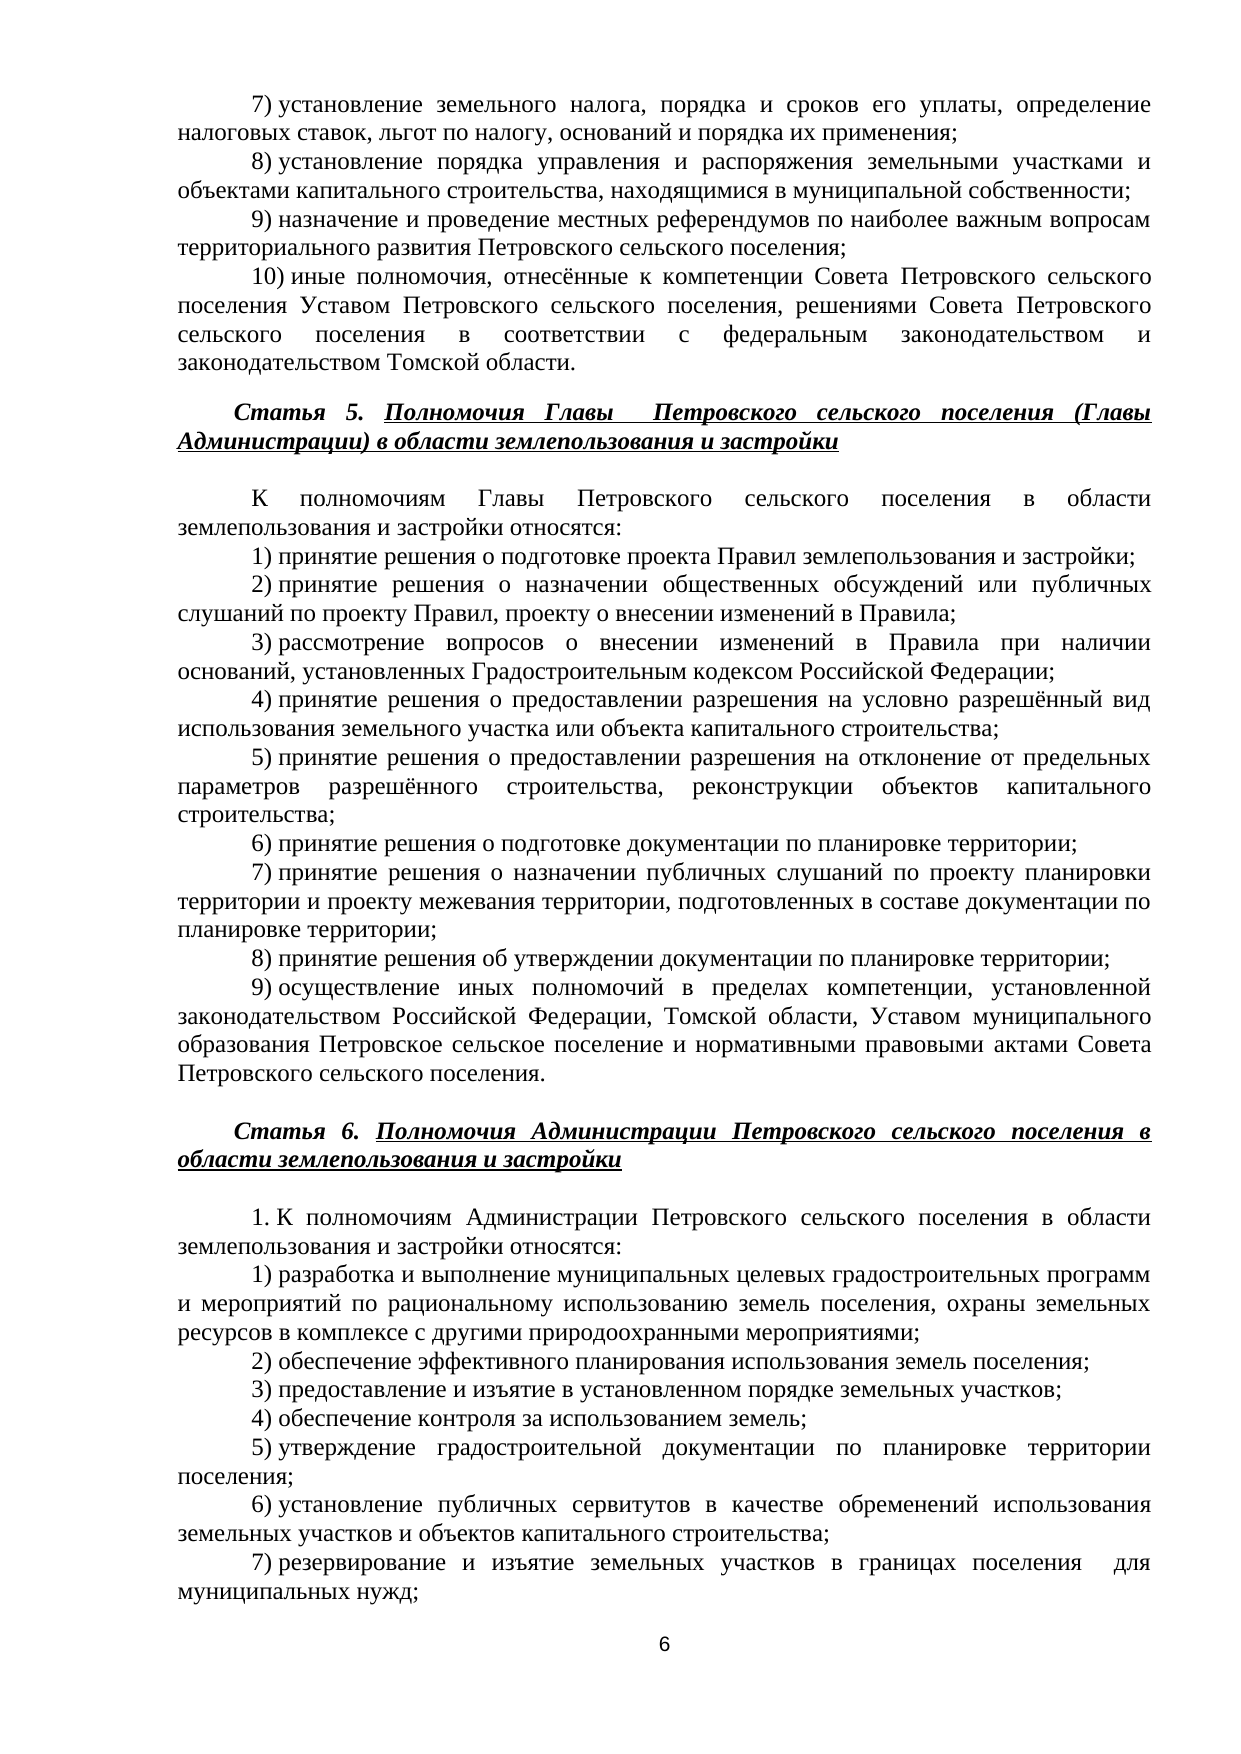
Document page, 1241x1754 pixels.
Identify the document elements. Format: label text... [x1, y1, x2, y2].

subtitle 2) принятие решения о назначении общественных обсуждений или публичных слушаний по проекту Правил, проекту о внесении изменений в Правила; [177, 569, 1152, 627]
text Статья 5. Полномочия Главы Петровского сельского поселения (Главы Администрации) в области землепользования и застройки [177, 397, 1152, 454]
subtitle 3) рассмотрение вопросов о внесении изменений в Правила при наличии оснований, установленных Градостроительным кодексом Российской Федерации; [177, 627, 1152, 684]
subtitle 4) принятие решения о предоставлении разрешения на условно разрешённый вид использования земельного участка или объекта капитального строительства; [177, 684, 1152, 742]
text 6) установление публичных сервитутов в качестве обременений использования земельных участков и объектов капитального строительства; [177, 1489, 1152, 1547]
subtitle К полномочиям Главы Петровского сельского поселения в области землепользования и застройки относятся: [177, 483, 1152, 541]
text 2) обеспечение эффективного планирования использования земель поселения; [177, 1346, 1152, 1374]
text 1) разработка и выполнение муниципальных целевых градостроительных программ и мероприятий по рациональному использованию земель поселения, охраны земельных ресурсов в комплексе с другими природоохранными мероприятиями; [177, 1259, 1152, 1346]
text 7) установление земельного налога, порядка и сроков его уплаты, определение налоговых ставок, льгот по налогу, оснований и порядка их применения; [177, 89, 1152, 146]
text 3) предоставление и изъятие в установленном порядке земельных участков; [177, 1374, 1152, 1403]
text 5) утверждение градостроительной документации по планировке территории поселения; [177, 1432, 1152, 1489]
subtitle 6) принятие решения о подготовке документации по планировке территории; [177, 828, 1152, 857]
subtitle 9) осуществление иных полномочий в пределах компетенции, установленной законодательством Российской Федерации, Томской области, Уставом муниципального образования Петровское сельское поселение и нормативными правовыми актами Совета Петровского сельского поселения. [177, 972, 1152, 1087]
subtitle 1. К полномочиям Администрации Петровского сельского поселения в области землепользования и застройки относятся: [177, 1202, 1152, 1259]
subtitle 7) принятие решения о назначении публичных слушаний по проекту планировки территории и проекту межевания территории, подготовленных в составе документации по планировке территории; [177, 857, 1152, 943]
text 8) установление порядка управления и распоряжения земельными участками и объектами капитального строительства, находящимися в муниципальной собственности; [177, 146, 1152, 204]
text 7) резервирование и изъятие земельных участков в границах поселения для муниципальных нужд; [177, 1547, 1152, 1604]
subtitle 1) принятие решения о подготовке проекта Правил землепользования и застройки; [177, 541, 1152, 569]
text 4) обеспечение контроля за использованием земель; [177, 1403, 1152, 1432]
text 9) назначение и проведение местных референдумов по наиболее важным вопросам территориального развития Петровского сельского поселения; [177, 204, 1152, 261]
subtitle 5) принятие решения о предоставлении разрешения на отклонение от предельных параметров разрешённого строительства, реконструкции объектов капитального строительства; [177, 742, 1152, 828]
text 10) иные полномочия, отнесённые к компетенции Совета Петровского сельского поселения Уставом Петровского сельского поселения, решениями Совета Петровского сельского поселения в соответствии с федеральным законодательством и законодательством Томской области. [177, 261, 1152, 376]
subtitle 8) принятие решения об утверждении документации по планировке территории; [177, 943, 1152, 972]
text Статья 6. Полномочия Администрации Петровского сельского поселения в области землепользования и застройки [177, 1116, 1152, 1173]
